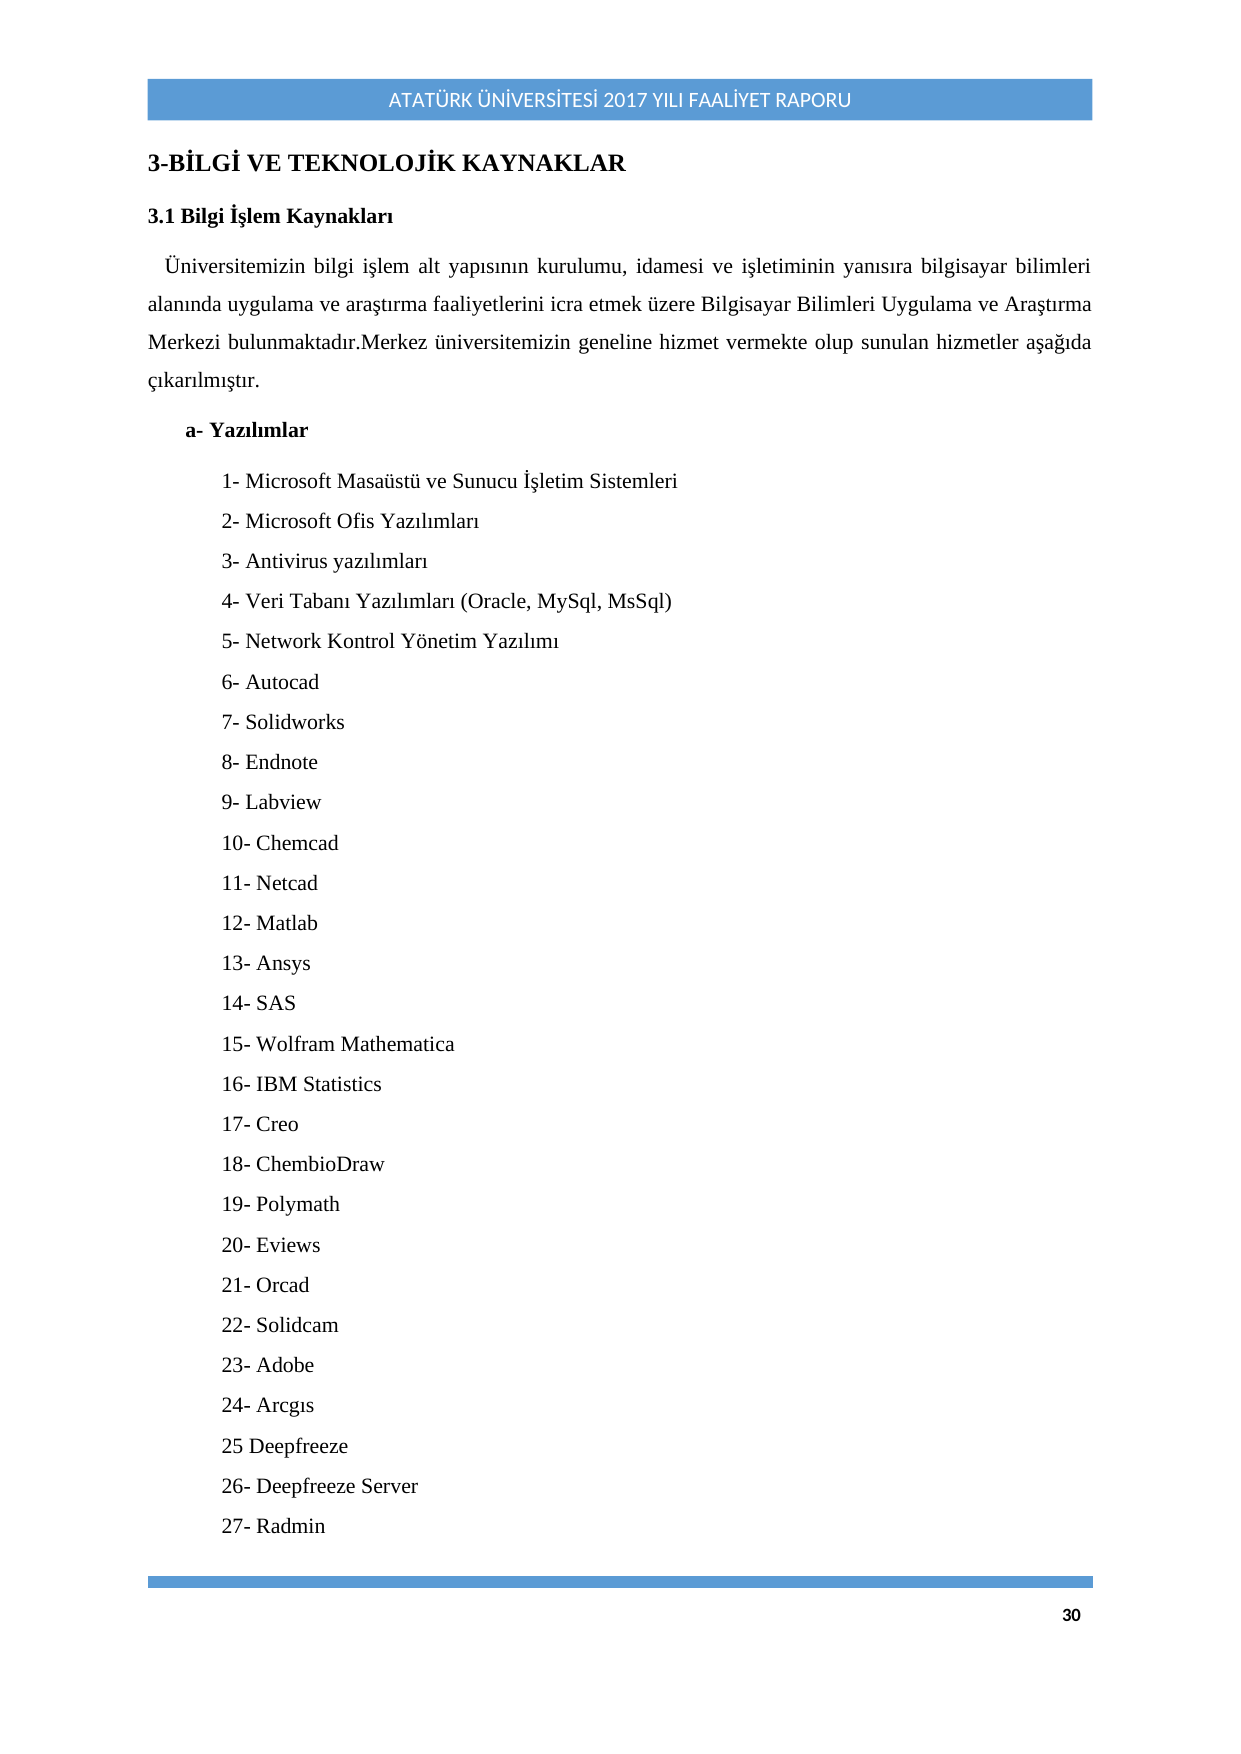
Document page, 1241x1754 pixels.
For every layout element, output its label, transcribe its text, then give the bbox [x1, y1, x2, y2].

text 21- Orcad [185, 1272, 1093, 1297]
text 5- Network Kontrol Yönetim Yazılımı [185, 628, 1093, 654]
text 22- Solidcam [185, 1312, 1093, 1337]
text a- Yazılımlar [185, 417, 1093, 442]
text 10- Chemcad [185, 829, 1093, 855]
text 19- Polymath [185, 1191, 1093, 1217]
text 17- Creo [185, 1111, 1093, 1136]
text 11- Netcad [185, 870, 1093, 895]
text 2- Microsoft Ofis Yazılımları [185, 508, 1093, 533]
text 18- ChembioDraw [185, 1151, 1093, 1176]
text 1- Microsoft Masaüstü ve Sunucu İşletim Sistemleri [185, 468, 1093, 493]
text 8- Endnote [185, 749, 1093, 774]
text 15- Wolfram Mathematica [185, 1031, 1093, 1056]
text 3- Antivirus yazılımları [185, 548, 1093, 573]
text 12- Matlab [185, 910, 1093, 935]
text 13- Ansys [185, 950, 1093, 975]
text 3.1 Bilgi İşlem Kaynakları [148, 203, 1093, 228]
text 25 Deepfreeze [185, 1433, 1093, 1458]
text 16- IBM Statistics [185, 1071, 1093, 1096]
text 9- Labview [185, 789, 1093, 814]
text 3-BİLGİ VE TEKNOLOJİK KAYNAKLAR [148, 148, 1093, 176]
text 14- SAS [185, 990, 1093, 1016]
text 27- Radmin [185, 1513, 1093, 1538]
text 24- Arcgıs [185, 1392, 1093, 1418]
text 26- Deepfreeze Server [185, 1473, 1093, 1498]
text 20- Eviews [185, 1232, 1093, 1257]
text Üniversitemizin bilgi işlem alt yapısının kurulumu, idamesi ve işletiminin yanısıra bilgisayar bilimleri alanında uygulama ve araştırma faaliyetlerini icra etmek üzere Bilgisayar Bilimleri Uygulama ve Araştırma Merkezi bulunmaktadır.Merkez üniversitemizin geneline hizmet vermekte olup sunulan hizmetler aşağıda çıkarılmıştır. [148, 253, 1093, 392]
text 7- Solidworks [185, 709, 1093, 734]
text 6- Autocad [185, 669, 1093, 694]
text 4- Veri Tabanı Yazılımları (Oracle, MySql, MsSql) [185, 588, 1093, 613]
text 23- Adobe [185, 1352, 1093, 1377]
